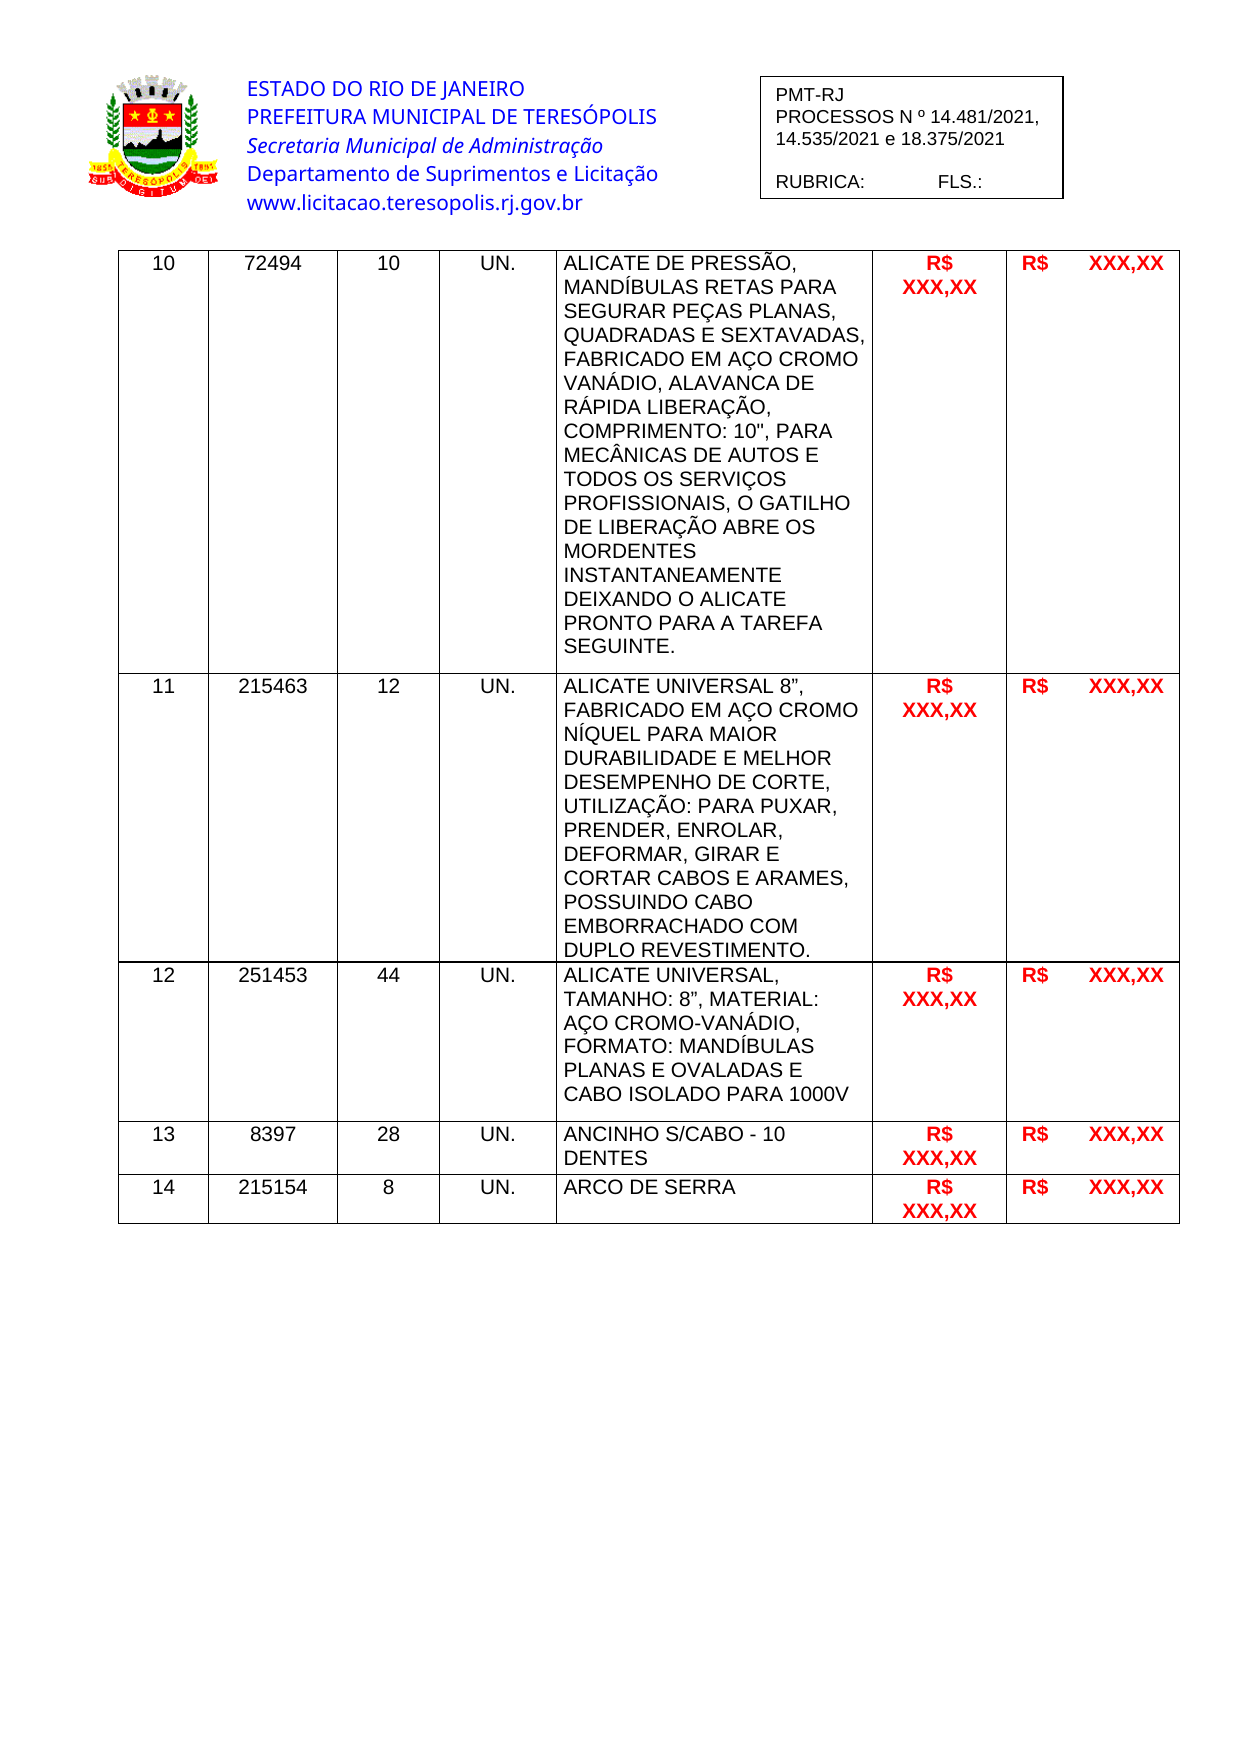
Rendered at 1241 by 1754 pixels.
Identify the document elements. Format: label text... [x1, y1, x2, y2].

table_cell 12 [338, 674, 439, 961]
table_cell R$ XXX,XX [1007, 251, 1179, 673]
table_cell 215463 [209, 674, 337, 961]
table_cell ALICATE DE PRESSÃO, MANDÍBULAS RETAS PARA SEGURAR PEÇAS PLANAS, QUADRADAS E SEXTAVADAS, FABRICADO EM AÇO CROMO VANÁDIO, ALAVANCA DE RÁPIDA LIBERAÇÃO, COMPRIMENTO: 10", PARA MECÂNICAS DE AUTOS E TODOS OS SERVIÇOS PROFISSIONAIS, O GATILHO DE LIBERAÇÃO ABRE OS MORDENTES INSTANTANEAMENTE DEIXANDO O ALICATE PRONTO PARA A TAREFA SEGUINTE. [557, 251, 872, 673]
table_cell 10 [119, 251, 208, 673]
table_cell 10 [338, 251, 439, 673]
table_cell 215154 [209, 1175, 337, 1223]
picture [88, 75, 218, 197]
table_cell ALICATE UNIVERSAL, TAMANHO: 8”, MATERIAL: AÇO CROMO-VANÁDIO, FORMATO: MANDÍBULAS PLANAS E OVALADAS E CABO ISOLADO PARA 1000V [557, 963, 872, 1121]
table_cell 8397 [209, 1122, 337, 1174]
table_cell R$ XXX,XX [873, 674, 1006, 961]
table_cell UN. [440, 1122, 556, 1174]
table_cell 44 [338, 963, 439, 1121]
table_cell R$ XXX,XX [1007, 674, 1179, 961]
table_cell R$ XXX,XX [873, 1122, 1006, 1174]
table_cell R$ XXX,XX [873, 251, 1006, 673]
table_cell UN. [440, 251, 556, 673]
table_cell 13 [119, 1122, 208, 1174]
table_cell 11 [119, 674, 208, 961]
table_cell R$ XXX,XX [1007, 1175, 1179, 1223]
table_cell 8 [338, 1175, 439, 1223]
table_cell R$ XXX,XX [1007, 963, 1179, 1121]
table_cell ANCINHO S/CABO - 10 DENTES [557, 1122, 872, 1174]
table_cell UN. [440, 1175, 556, 1223]
table_cell 28 [338, 1122, 439, 1174]
table_cell 14 [119, 1175, 208, 1223]
table_cell 12 [119, 963, 208, 1121]
table_cell UN. [440, 674, 556, 961]
table_cell ARCO DE SERRA [557, 1175, 872, 1223]
table_cell 251453 [209, 963, 337, 1121]
table_cell 72494 [209, 251, 337, 673]
table_cell R$ XXX,XX [873, 963, 1006, 1121]
table_cell R$ XXX,XX [873, 1175, 1006, 1223]
table_cell UN. [440, 963, 556, 1121]
table_cell ALICATE UNIVERSAL 8”, FABRICADO EM AÇO CROMO NÍQUEL PARA MAIOR DURABILIDADE E MELHOR DESEMPENHO DE CORTE, UTILIZAÇÃO: PARA PUXAR, PRENDER, ENROLAR, DEFORMAR, GIRAR E CORTAR CABOS E ARAMES, POSSUINDO CABO EMBORRACHADO COM DUPLO REVESTIMENTO. [557, 674, 872, 961]
table_cell R$ XXX,XX [1007, 1122, 1179, 1174]
